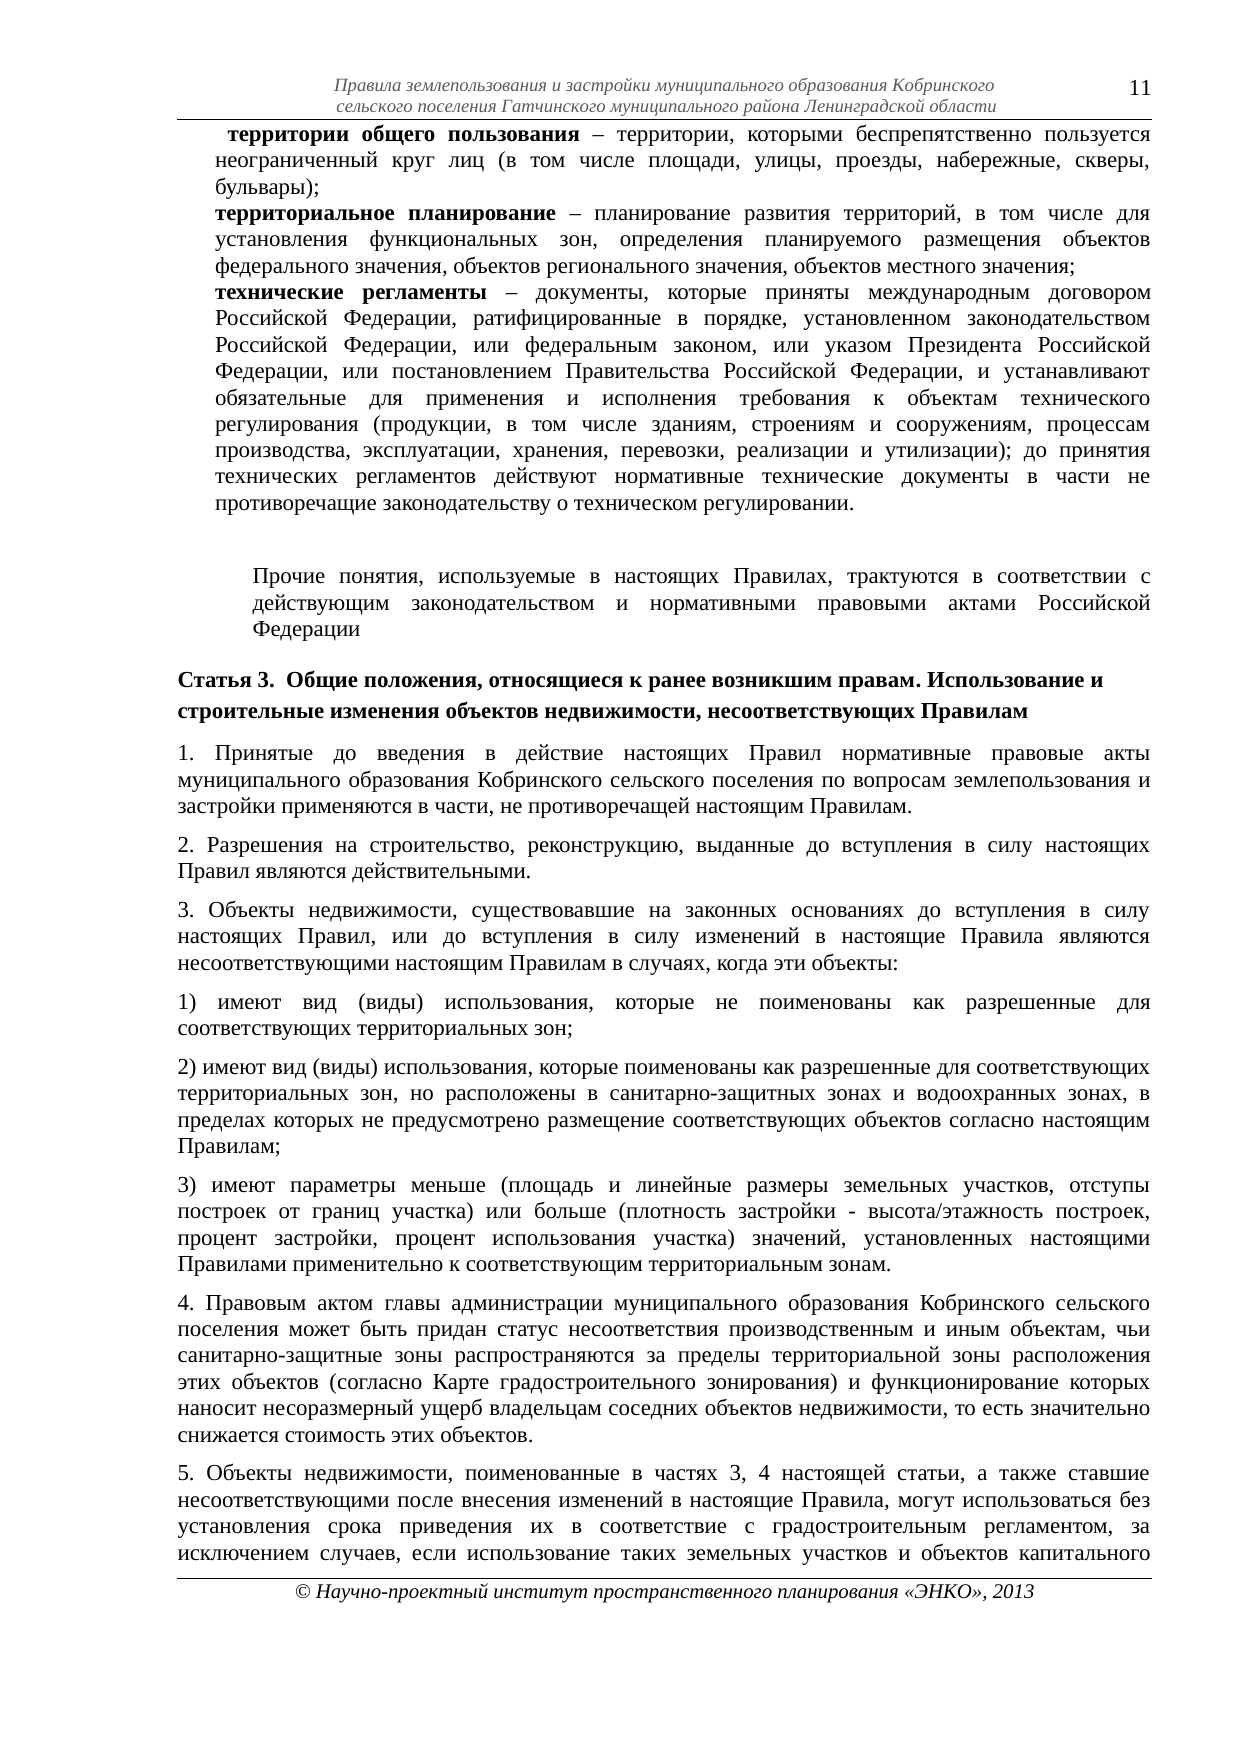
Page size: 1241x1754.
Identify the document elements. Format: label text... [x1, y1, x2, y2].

text 4. Правовым актом главы администрации муниципального образования Кобринского сельского поселения может быть придан статус несоответствия производственным и иным объектам, чьи санитарно-защитные зоны распространяются за пределы территориальной зоны расположения этих объектов (согласно Карте градостроительного зонирования) и функционирование которых наносит несоразмерный ущерб владельцам соседних объектов недвижимости, то есть значительно снижается стоимость этих объектов. [177, 1289, 1152, 1447]
text 2) имеют вид (виды) использования, которые поименованы как разрешенные для соответствующих территориальных зон, но расположены в санитарно-защитных зонах и водоохранных зонах, в пределах которых не предусмотрено размещение соответствующих объектов согласно настоящим Правилам; [177, 1053, 1152, 1158]
text территориальное планирование – планирование развития территорий, в том числе для установления функциональных зон, определения планируемого размещения объектов федерального значения, объектов регионального значения, объектов местного значения; [215, 199, 1152, 278]
text территории общего пользования – территории, которыми беспрепятственно пользуется неограниченный круг лиц (в том числе площади, улицы, проезды, набережные, скверы, бульвары); [215, 120, 1152, 199]
text технические регламенты – документы, которые приняты международным договором Российской Федерации, ратифицированные в порядке, установленном законодательством Российской Федерации, или федеральным законом, или указом Президента Российской Федерации, или постановлением Правительства Российской Федерации, и устанавливают обязательные для применения и исполнения требования к объектам технического регулирования (продукции, в том числе зданиям, строениям и сооружениям, процессам производства, эксплуатации, хранения, перевозки, реализации и утилизации); до принятия технических регламентов действуют нормативные технические документы в части не противоречащие законодательству о техническом регулировании. [215, 278, 1152, 515]
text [177, 1459, 1152, 1565]
list Прочие понятия, используемые в настоящих Правилах, трактуются в соответствии с действующим законодательством и нормативными правовыми актами Российской Федерации [252, 562, 1152, 642]
subtitle Статья 3. Общие положения, относящиеся к ранее возникшим правам. Использование и строительные изменения объектов недвижимости, несоответствующих Правилам [177, 667, 1152, 723]
text 1) имеют вид (виды) использования, которые не поименованы как разрешенные для соответствующих территориальных зон; [177, 988, 1152, 1041]
text 1. Принятые до введения в действие настоящих Правил нормативные правовые акты муниципального образования Кобринского сельского поселения по вопросам землепользования и застройки применяются в части, не противоречащей настоящим Правилам. [177, 739, 1152, 818]
text 3) имеют параметры меньше (площадь и линейные размеры земельных участков, отступы построек от границ участка) или больше (плотность застройки - высота/этажность построек, процент застройки, процент использования участка) значений, установленных настоящими Правилами применительно к соответствующим территориальным зонам. [177, 1171, 1152, 1276]
text 3. Объекты недвижимости, существовавшие на законных основаниях до вступления в силу настоящих Правил, или до вступления в силу изменений в настоящие Правила являются несоответствующими настоящим Правилам в случаях, когда эти объекты: [177, 896, 1152, 975]
text 2. Разрешения на строительство, реконструкцию, выданные до вступления в силу настоящих Правил являются действительными. [177, 831, 1152, 884]
